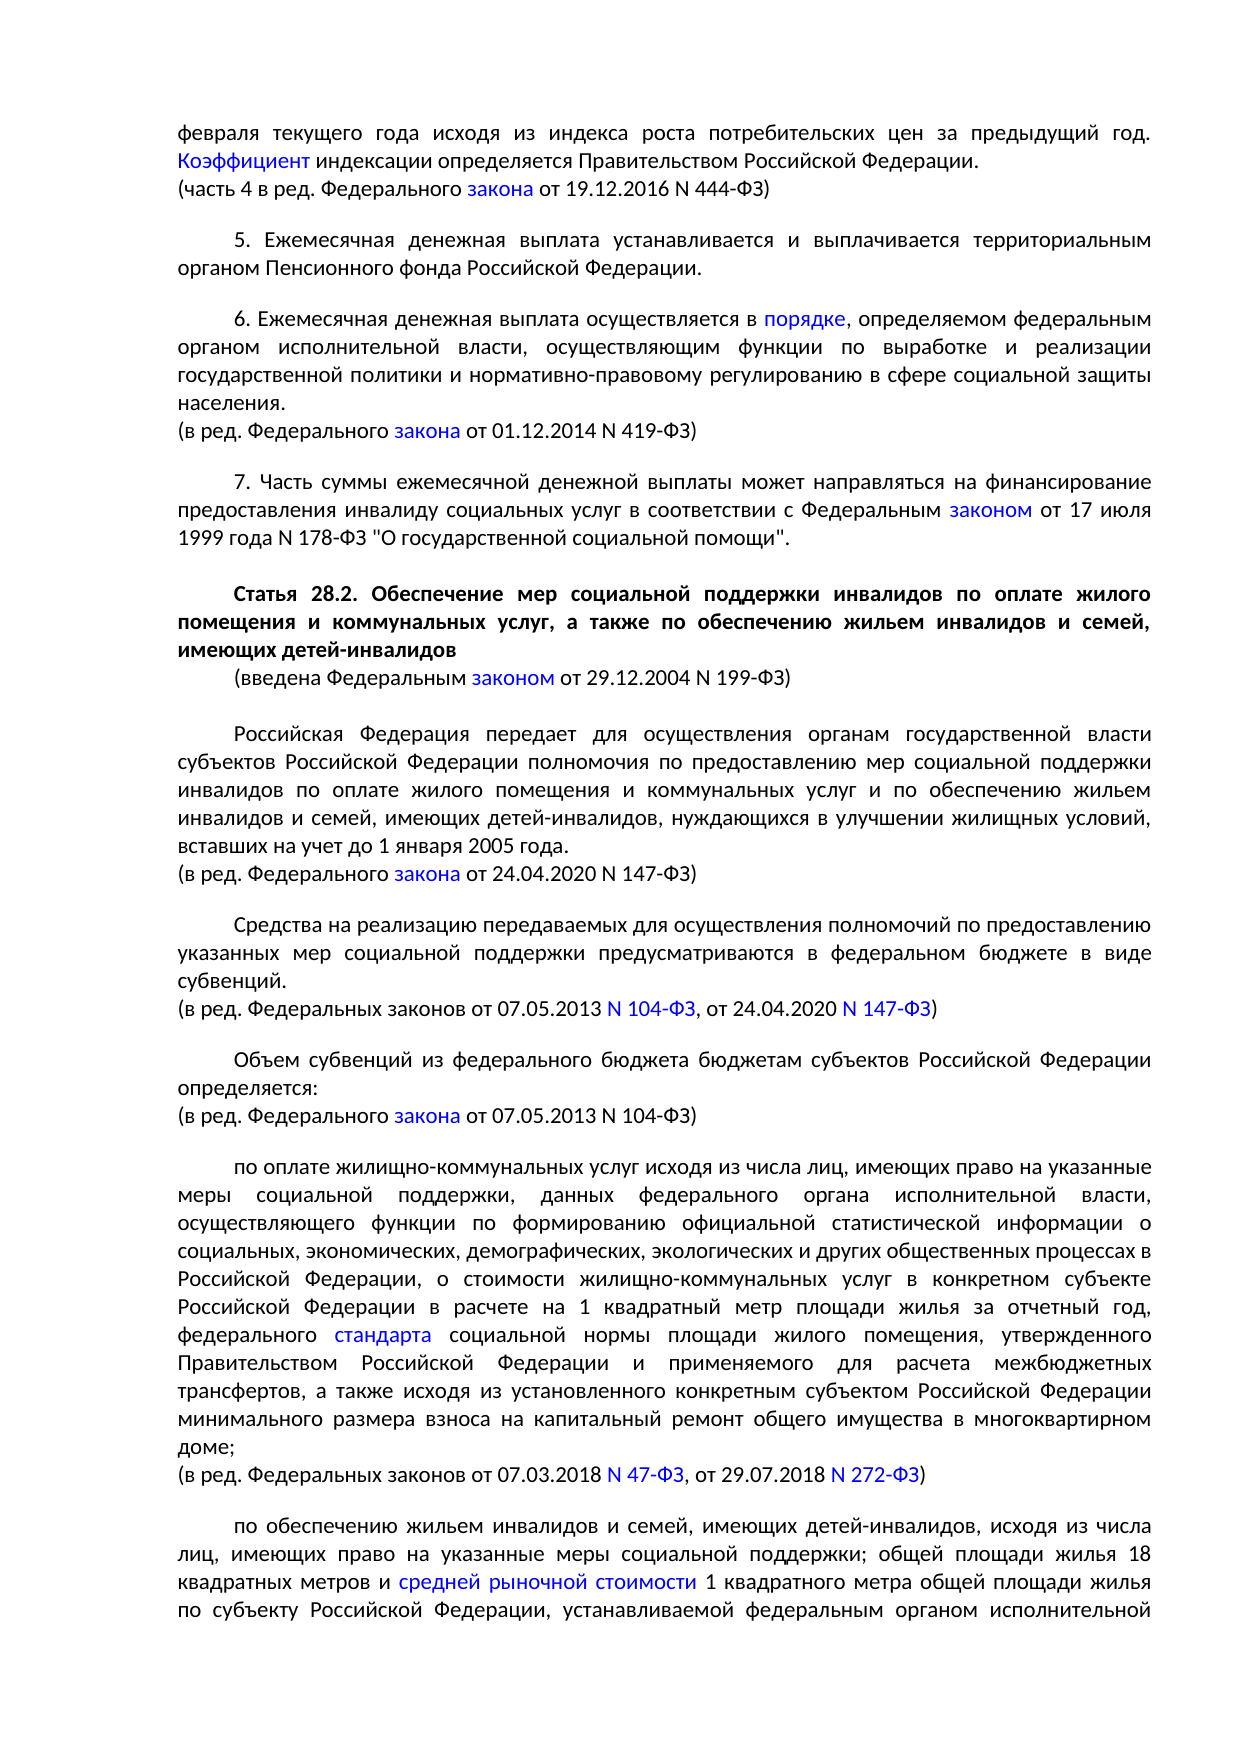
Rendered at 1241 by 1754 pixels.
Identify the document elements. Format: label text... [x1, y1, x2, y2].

text 5. Ежемесячная денежная выплата устанавливается и выплачивается территориальным органом Пенсионного фонда Российской Федерации. [177, 225, 1152, 281]
text (в ред. Федеральных законов от 07.05.2013 N 104-ФЗ, от 24.04.2020 N 147-ФЗ) [177, 994, 1152, 1022]
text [177, 1511, 1152, 1623]
text (в ред. Федерального закона от 07.05.2013 N 104-ФЗ) [177, 1101, 1152, 1129]
text (в ред. Федерального закона от 24.04.2020 N 147-ФЗ) [177, 859, 1152, 887]
text Объем субвенций из федерального бюджета бюджетам субъектов Российской Федерации определяется: [177, 1045, 1152, 1101]
text (введена Федеральным законом от 29.12.2004 N 199-ФЗ) [177, 663, 1152, 691]
text (часть 4 в ред. Федерального закона от 19.12.2016 N 444-ФЗ) [177, 174, 1152, 202]
text (в ред. Федерального закона от 01.12.2014 N 419-ФЗ) [177, 416, 1152, 444]
title Статья 28.2. Обеспечение мер социальной поддержки инвалидов по оплате жилого помещения и коммунальных услуг, а также по обеспечению жильем инвалидов и семей, имеющих детей-инвалидов [177, 579, 1152, 663]
text (в ред. Федеральных законов от 07.03.2018 N 47-ФЗ, от 29.07.2018 N 272-ФЗ) [177, 1461, 1152, 1488]
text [177, 118, 1152, 174]
text 7. Часть суммы ежемесячной денежной выплаты может направляться на финансирование предоставления инвалиду социальных услуг в соответствии с Федеральным законом от 17 июля 1999 года N 178-ФЗ "О государственной социальной помощи". [177, 467, 1152, 551]
text Российская Федерация передает для осуществления органам государственной власти субъектов Российской Федерации полномочия по предоставлению мер социальной поддержки инвалидов по оплате жилого помещения и коммунальных услуг и по обеспечению жильем инвалидов и семей, имеющих детей-инвалидов, нуждающихся в улучшении жилищных условий, вставших на учет до 1 января 2005 года. [177, 719, 1152, 859]
text 6. Ежемесячная денежная выплата осуществляется в порядке, определяемом федеральным органом исполнительной власти, осуществляющим функции по выработке и реализации государственной политики и нормативно-правовому регулированию в сфере социальной защиты населения. [177, 304, 1152, 416]
text по оплате жилищно-коммунальных услуг исходя из числа лиц, имеющих право на указанные меры социальной поддержки, данных федерального органа исполнительной власти, осуществляющего функции по формированию официальной статистической информации о социальных, экономических, демографических, экологических и других общественных процессах в Российской Федерации, о стоимости жилищно-коммунальных услуг в конкретном субъекте Российской Федерации в расчете на 1 квадратный метр площади жилья за отчетный год, федерального стандарта социальной нормы площади жилого помещения, утвержденного Правительством Российской Федерации и применяемого для расчета межбюджетных трансфертов, а также исходя из установленного конкретным субъектом Российской Федерации минимального размера взноса на капитальный ремонт общего имущества в многоквартирном доме; [177, 1152, 1152, 1461]
text Средства на реализацию передаваемых для осуществления полномочий по предоставлению указанных мер социальной поддержки предусматриваются в федеральном бюджете в виде субвенций. [177, 910, 1152, 994]
